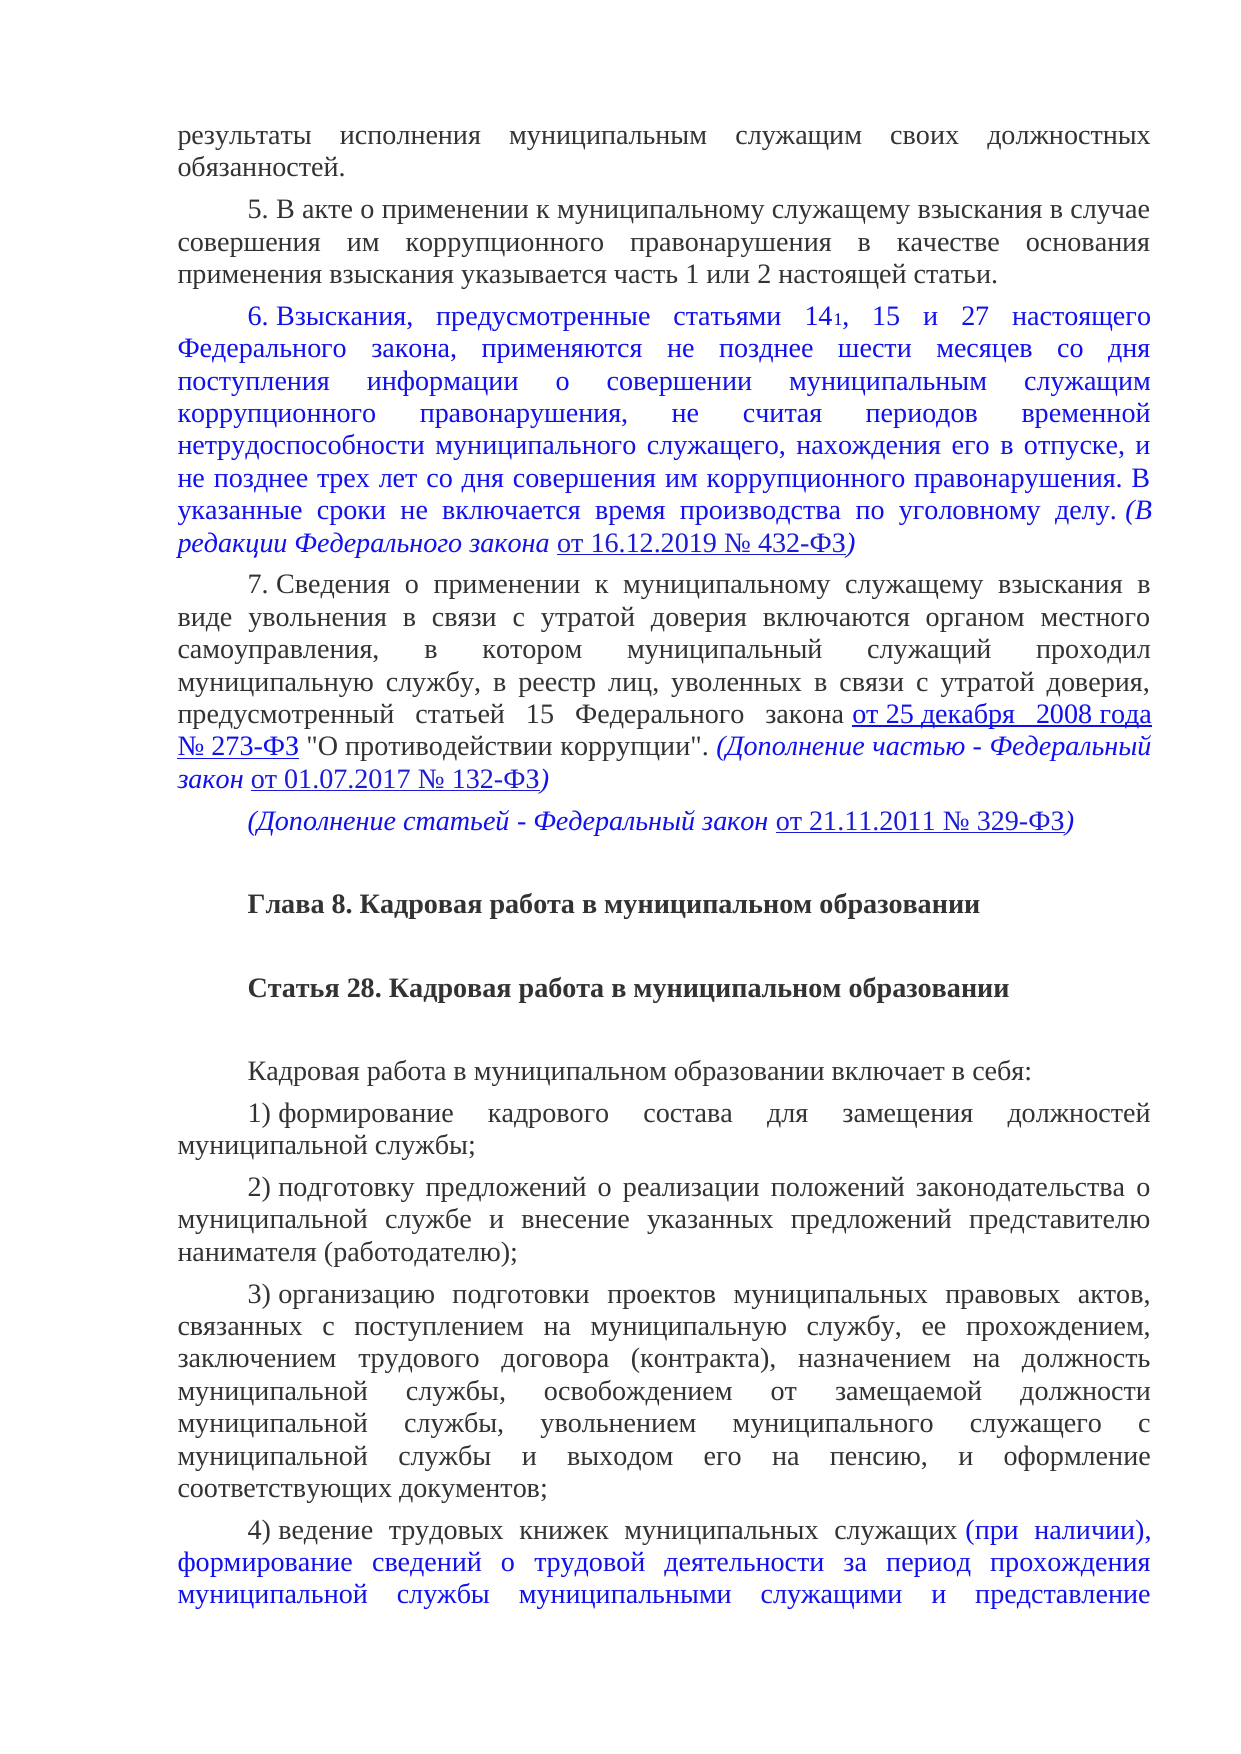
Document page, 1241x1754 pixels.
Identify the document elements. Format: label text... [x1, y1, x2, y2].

text Статья 28. Кадровая работа в муниципальном образовании [247, 971, 1152, 1003]
text Кадровая работа в муниципальном образовании включает в себя: [177, 1054, 1152, 1087]
text 2) подготовку предложений о реализации положений законодательства о муниципальной службе и внесение указанных предложений представителю нанимателя (работодателю); [177, 1170, 1152, 1267]
text Глава 8. Кадровая работа в муниципальном образовании [247, 887, 1152, 919]
text (Дополнение статьей - Федеральный закон от 21.11.2011 № 329-ФЗ) [177, 803, 1152, 836]
text 7. Сведения о применении к муниципальному служащему взыскания в виде увольнения в связи с утратой доверия включаются органом местного самоуправления, в котором муниципальный служащий проходил муниципальную службу, в реестр лиц, уволенных в связи с утратой доверия, предусмотренный статьей 15 Федерального закона от 25 декабря 2008 года № 273-ФЗ "О противодействии коррупции". (Дополнение частью - Федеральный закон от 01.07.2017 № 132-ФЗ) [177, 567, 1152, 794]
text 6. Взыскания, предусмотренные статьями 141, 15 и 27 настоящего Федерального закона, применяются не позднее шести месяцев со дня поступления информации о совершении муниципальным служащим коррупционного правонарушения, не считая периодов временной нетрудоспособности муниципального служащего, нахождения его в отпуске, и не позднее трех лет со дня совершения им коррупционного правонарушения. В указанные сроки не включается время производства по уголовному делу. (В редакции Федерального закона от 16.12.2019 № 432-ФЗ) [177, 299, 1152, 558]
text 5. В акте о применении к муниципальному служащему взыскания в случае совершения им коррупционного правонарушения в качестве основания применения взыскания указывается часть 1 или 2 настоящей статьи. [177, 192, 1152, 289]
text 3) организацию подготовки проектов муниципальных правовых актов, связанных с поступлением на муниципальную службу, ее прохождением, заключением трудового договора (контракта), назначением на должность муниципальной службы, освобождением от замещаемой должности муниципальной службы, увольнением муниципального служащего с муниципальной службы и выходом его на пенсию, и оформление соответствующих документов; [177, 1277, 1152, 1503]
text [177, 118, 1152, 183]
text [177, 1513, 1152, 1610]
text 1) формирование кадрового состава для замещения должностей муниципальной службы; [177, 1096, 1152, 1161]
